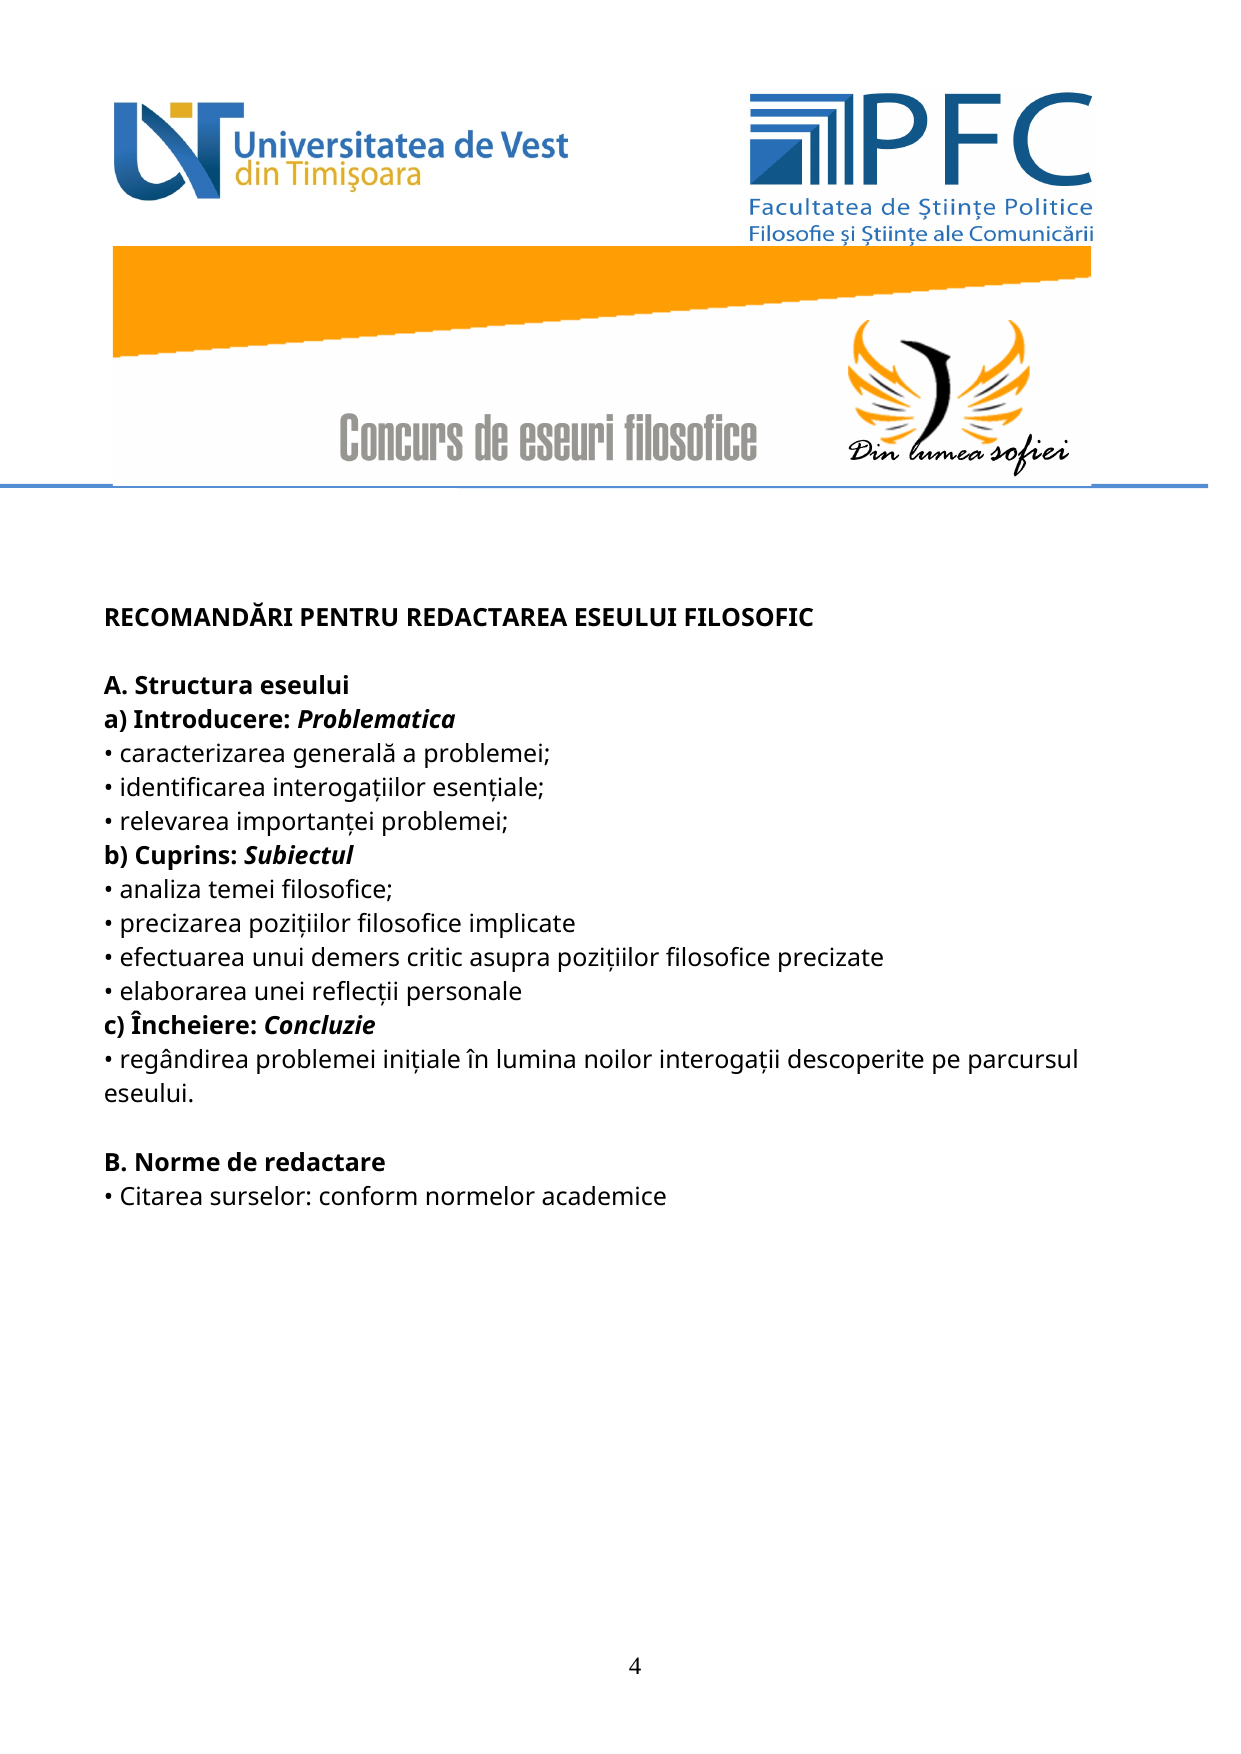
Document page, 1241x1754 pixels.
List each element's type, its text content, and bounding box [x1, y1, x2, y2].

text RECOMANDĂRI PENTRU REDACTAREA ESEULUI FILOSOFIC [103, 599, 1167, 633]
picture [103, 88, 579, 212]
text • identificarea interogațiilor esențiale; [103, 769, 1167, 804]
text • precizarea pozițiilor filosofice implicate [103, 906, 1167, 940]
text c) Încheiere: Concluzie [103, 1008, 1167, 1042]
text • elaborarea unei reflecții personale [103, 974, 1167, 1008]
text • caracterizarea generală a problemei; [103, 736, 1167, 769]
picture [112, 88, 1101, 486]
text • analiza temei filosofice; [103, 872, 1167, 906]
text eseului. [103, 1076, 1167, 1110]
text • efectuarea unui demers critic asupra pozițiilor filosofice precizate [103, 940, 1167, 974]
text • Citarea surselor: conform normelor academice [103, 1178, 1167, 1212]
text A. Structura eseului [103, 667, 1167, 701]
text • regândirea problemei inițiale în lumina noilor interogații descoperite pe parcursul [103, 1042, 1167, 1076]
text b) Cuprins: Subiectul [103, 838, 1167, 872]
text a) Introducere: Problematica [103, 701, 1167, 736]
text B. Norme de redactare [103, 1144, 1167, 1178]
text • relevarea importanței problemei; [103, 804, 1167, 838]
